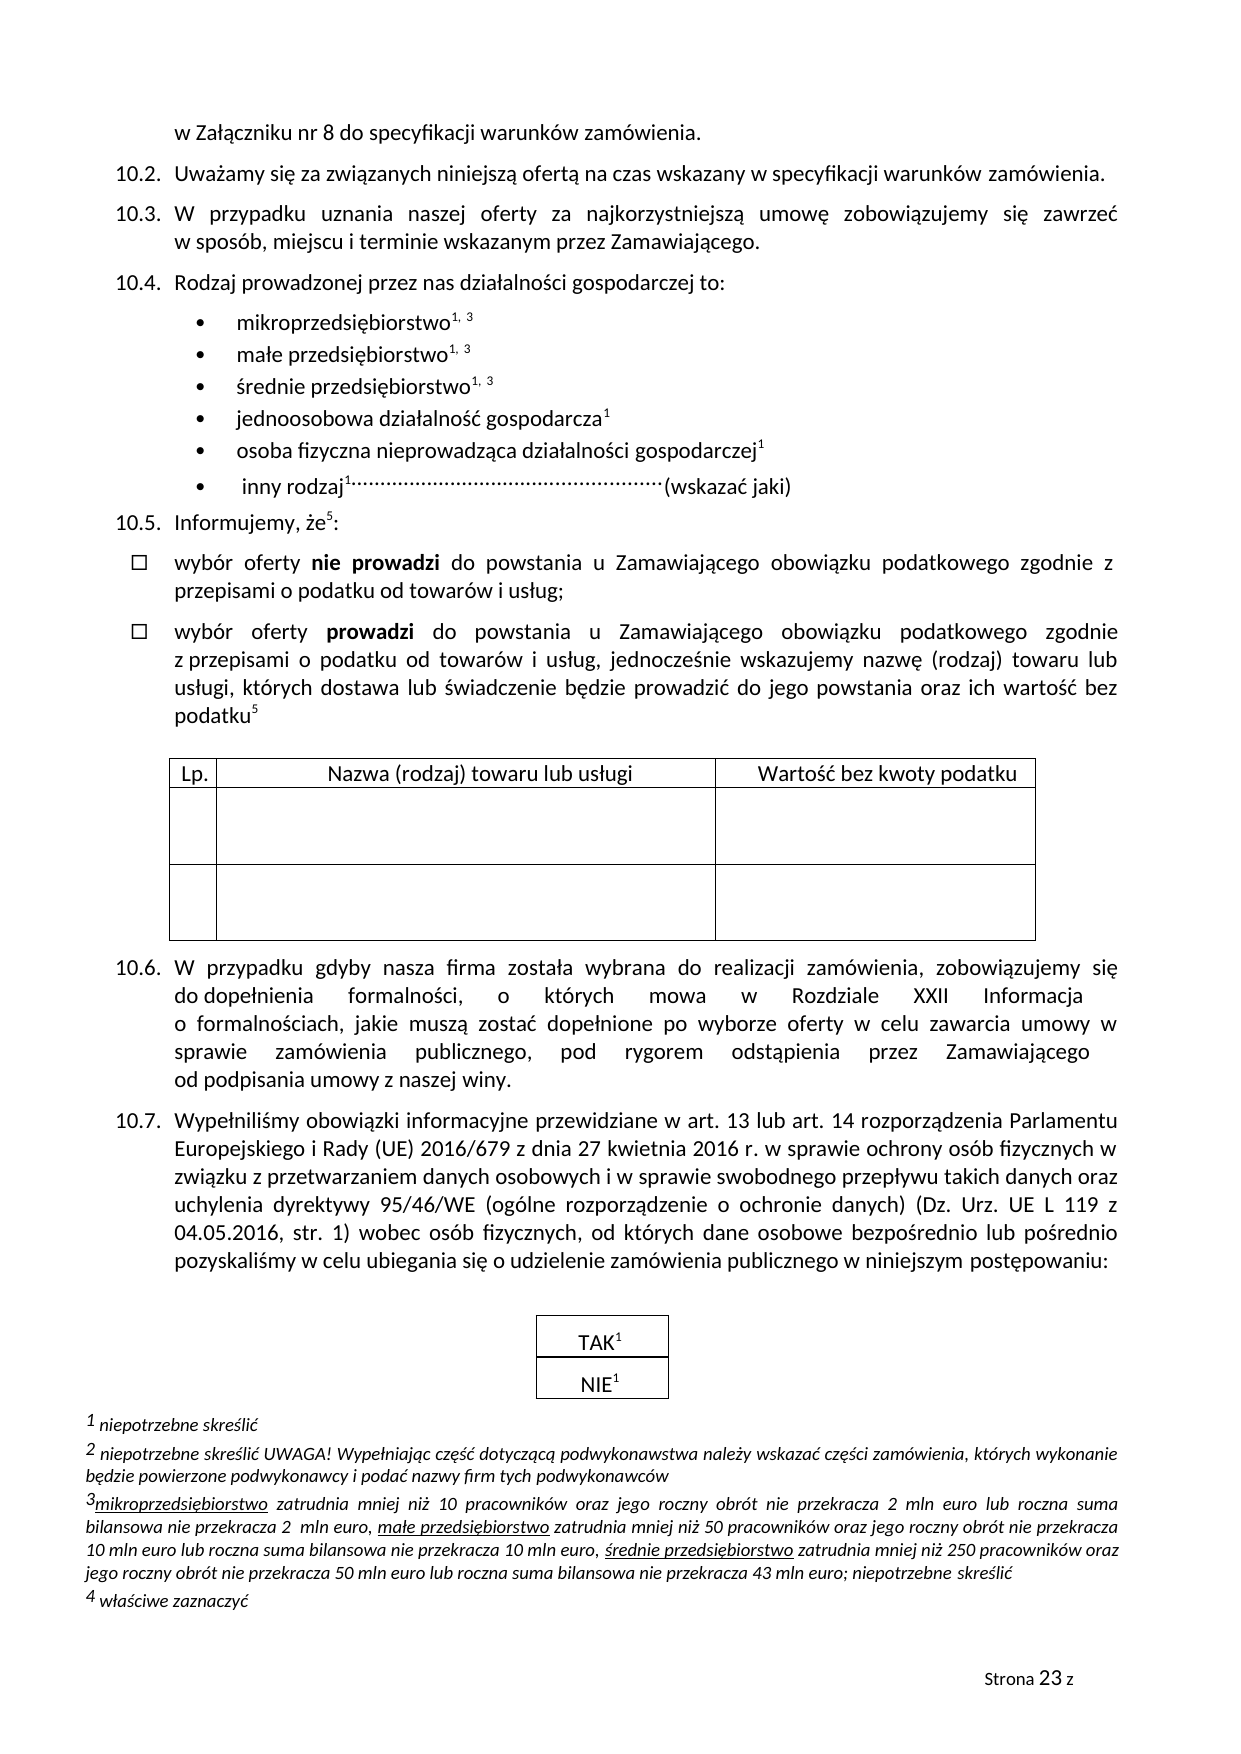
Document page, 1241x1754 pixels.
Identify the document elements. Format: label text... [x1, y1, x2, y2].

list jednoosobowa działalność gospodarcza1 [185, 404, 1119, 432]
table_header Nazwa (rodzaj) towaru lub usługi [217, 759, 715, 787]
list inny rodzaj1 (wskazać jaki) [185, 472, 1119, 500]
list Wypełniliśmy obowiązki informacyjne przewidziane w art. 13 lub art. 14 rozporządzenia Parlamentu Europejskiego i Rady (UE) 2016/679 z dnia 27 kwietnia 2016 r. w sprawie ochrony osób fizycznych w związku z przetwarzaniem danych osobowych i w sprawie swobodnego przepływu takich danych oraz uchylenia dyrektywy 95/46/WE (ogólne rozporządzenie o ochronie danych) (Dz. Urz. UE L 119 z 04.05.2016, str. 1) wobec osób fizycznych, od których dane osobowe bezpośrednio lub pośrednio pozyskaliśmy w celu ubiegania się o udzielenie zamówienia publicznego w niniejszym postępowaniu: [115, 1106, 1119, 1274]
table_cell [716, 865, 1035, 939]
table_cell [217, 865, 715, 939]
table_cell [217, 788, 715, 863]
subtitle Uważamy się za związanych niniejszą ofertą na czas wskazany w specyfikacji warunków zamówienia. [115, 159, 1119, 187]
list osoba fizyczna nieprowadząca działalności gospodarczej1 [185, 436, 1119, 464]
list mikroprzedsiębiorstwo1, 3 [185, 308, 1119, 337]
table_cell [716, 788, 1035, 863]
text 2 niepotrzebne skreślić UWAGA! Wypełniając część dotyczącą podwykonawstwa należy wskazać części zamówienia, których wykonanie będzie powierzone podwykonawcy i podać nazwy firm tych podwykonawców [85, 1437, 1119, 1488]
list średnie przedsiębiorstwo1, 3 [185, 372, 1119, 400]
text 4 właściwe zaznaczyć [85, 1584, 1119, 1612]
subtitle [115, 118, 1119, 146]
table_header Wartość bez kwoty podatku [716, 759, 1035, 787]
table_header TAK1 [537, 1316, 668, 1356]
table_header Lp. [170, 759, 216, 787]
list małe przedsiębiorstwo1, 3 [185, 340, 1119, 368]
text 1 niepotrzebne skreślić [85, 1409, 1119, 1437]
subtitle W przypadku uznania naszej oferty za najkorzystniejszą umowę zobowiązujemy się zawrzeć w sposób, miejscu i terminie wskazanym przez Zamawiającego. [115, 199, 1119, 255]
text 3mikroprzedsiębiorstwo zatrudnia mniej niż 10 pracowników oraz jego roczny obrót nie przekracza 2 mln euro lub roczna suma bilansowa nie przekracza 2 mln euro, małe przedsiębiorstwo zatrudnia mniej niż 50 pracowników oraz jego roczny obrót nie przekracza 10 mln euro lub roczna suma bilansowa nie przekracza 10 mln euro, średnie przedsiębiorstwo zatrudnia mniej niż 250 pracowników oraz jego roczny obrót nie przekracza 50 mln euro lub roczna suma bilansowa nie przekracza 43 mln euro; niepotrzebne skreślić [85, 1488, 1119, 1584]
table_cell NIE1 [537, 1358, 668, 1398]
table_cell [170, 865, 216, 939]
list W przypadku gdyby nasza firma została wybrana do realizacji zamówienia, zobowiązujemy się do dopełnienia formalności, o których mowa w Rozdziale XXII Informacja o formalnościach, jakie muszą zostać dopełnione po wyborze oferty w celu zawarcia umowy w sprawie zamówienia publicznego, pod rygorem odstąpienia przez Zamawiającego od podpisania umowy z naszej winy. [115, 953, 1119, 1093]
list Informujemy, że5: [115, 508, 1119, 536]
list wybór oferty nie prowadzi do powstania u Zamawiającego obowiązku podatkowego zgodnie z przepisami o podatku od towarów i usług; [130, 548, 1119, 604]
table_cell [170, 788, 216, 863]
subtitle Rodzaj prowadzonej przez nas działalności gospodarczej to: [115, 268, 1119, 296]
list wybór oferty prowadzi do powstania u Zamawiającego obowiązku podatkowego zgodnie z przepisami o podatku od towarów i usług, jednocześnie wskazujemy nazwę (rodzaj) towaru lub usługi, których dostawa lub świadczenie będzie prowadzić do jego powstania oraz ich wartość bez podatku5 [130, 617, 1119, 729]
